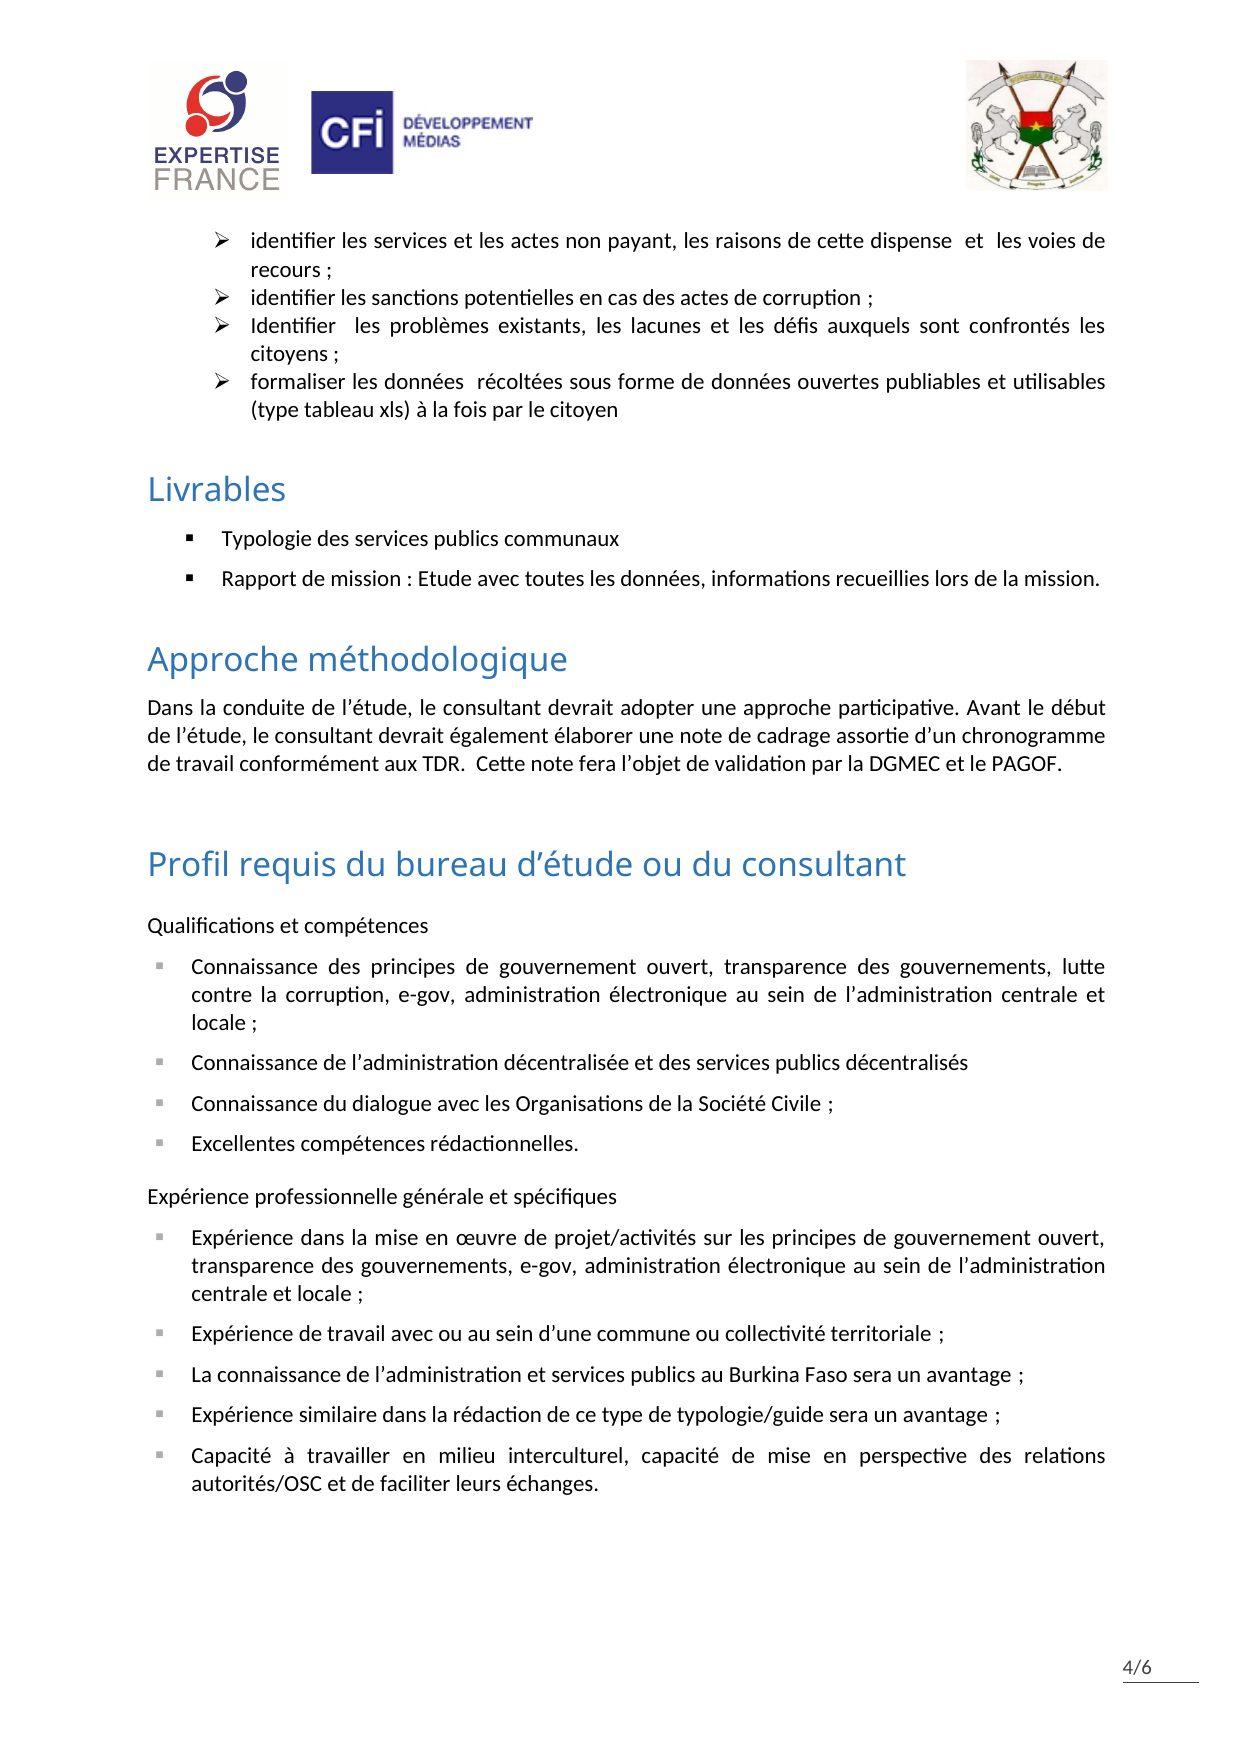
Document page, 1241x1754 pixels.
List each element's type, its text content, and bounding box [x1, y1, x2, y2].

list Capacité à travailler en milieu interculturel, capacité de mise en perspective des relations autorités/OSC et de faciliter leurs échanges. [154, 1441, 1107, 1497]
picture [147, 60, 288, 201]
subtitle Approche méthodologique [147, 635, 1107, 681]
list Expérience similaire dans la rédaction de ce type de typologie/guide sera un avantage ; [154, 1401, 1107, 1428]
list Connaissance de l’administration décentralisée et des services publics décentralisés [154, 1048, 1107, 1076]
picture [965, 60, 1108, 191]
list Rapport de mission : Etude avec toutes les données, informations recueillies lors de la mission. [184, 564, 1107, 592]
list Identifier les problèmes existants, les lacunes et les défis auxquels sont confrontés les citoyens ; [213, 311, 1107, 367]
list Excellentes compétences rédactionnelles. [154, 1129, 1107, 1157]
list Connaissance des principes de gouvernement ouvert, transparence des gouvernements, lutte contre la corruption, e-gov, administration électronique au sein de l’administration centrale et locale ; [154, 952, 1107, 1036]
text Qualifications et compétences [147, 911, 1107, 939]
subtitle Profil requis du bureau d’étude ou du consultant [147, 841, 1107, 886]
list Connaissance du dialogue avec les Organisations de la Société Civile ; [154, 1089, 1107, 1117]
list La connaissance de l’administration et services publics au Burkina Faso sera un avantage ; [154, 1360, 1107, 1388]
list identifier les services et les actes non payant, les raisons de cette dispense et les voies de recours ; [213, 227, 1107, 283]
list identifier les sanctions potentielles en cas des actes de corruption ; [213, 283, 1107, 311]
text Expérience professionnelle générale et spécifiques [147, 1182, 1107, 1210]
list Expérience dans la mise en œuvre de projet/activités sur les principes de gouvernement ouvert, transparence des gouvernements, e-gov, administration électronique au sein de l’administration centrale et locale ; [154, 1223, 1107, 1307]
text Dans la conduite de l’étude, le consultant devrait adopter une approche participative. Avant le début de l’étude, le consultant devrait également élaborer une note de cadrage assortie d’un chronogramme de travail conformément aux TDR. Cette note fera l’objet de validation par la DGMEC et le PAGOF. [147, 693, 1107, 777]
picture [311, 91, 533, 174]
list Typologie des services publics communaux [184, 524, 1107, 552]
list Expérience de travail avec ou au sein d’une commune ou collectivité territoriale ; [154, 1319, 1107, 1347]
list formaliser les données récoltées sous forme de données ouvertes publiables et utilisables (type tableau xls) à la fois par le citoyen [213, 367, 1107, 423]
subtitle Livrables [147, 466, 1107, 511]
